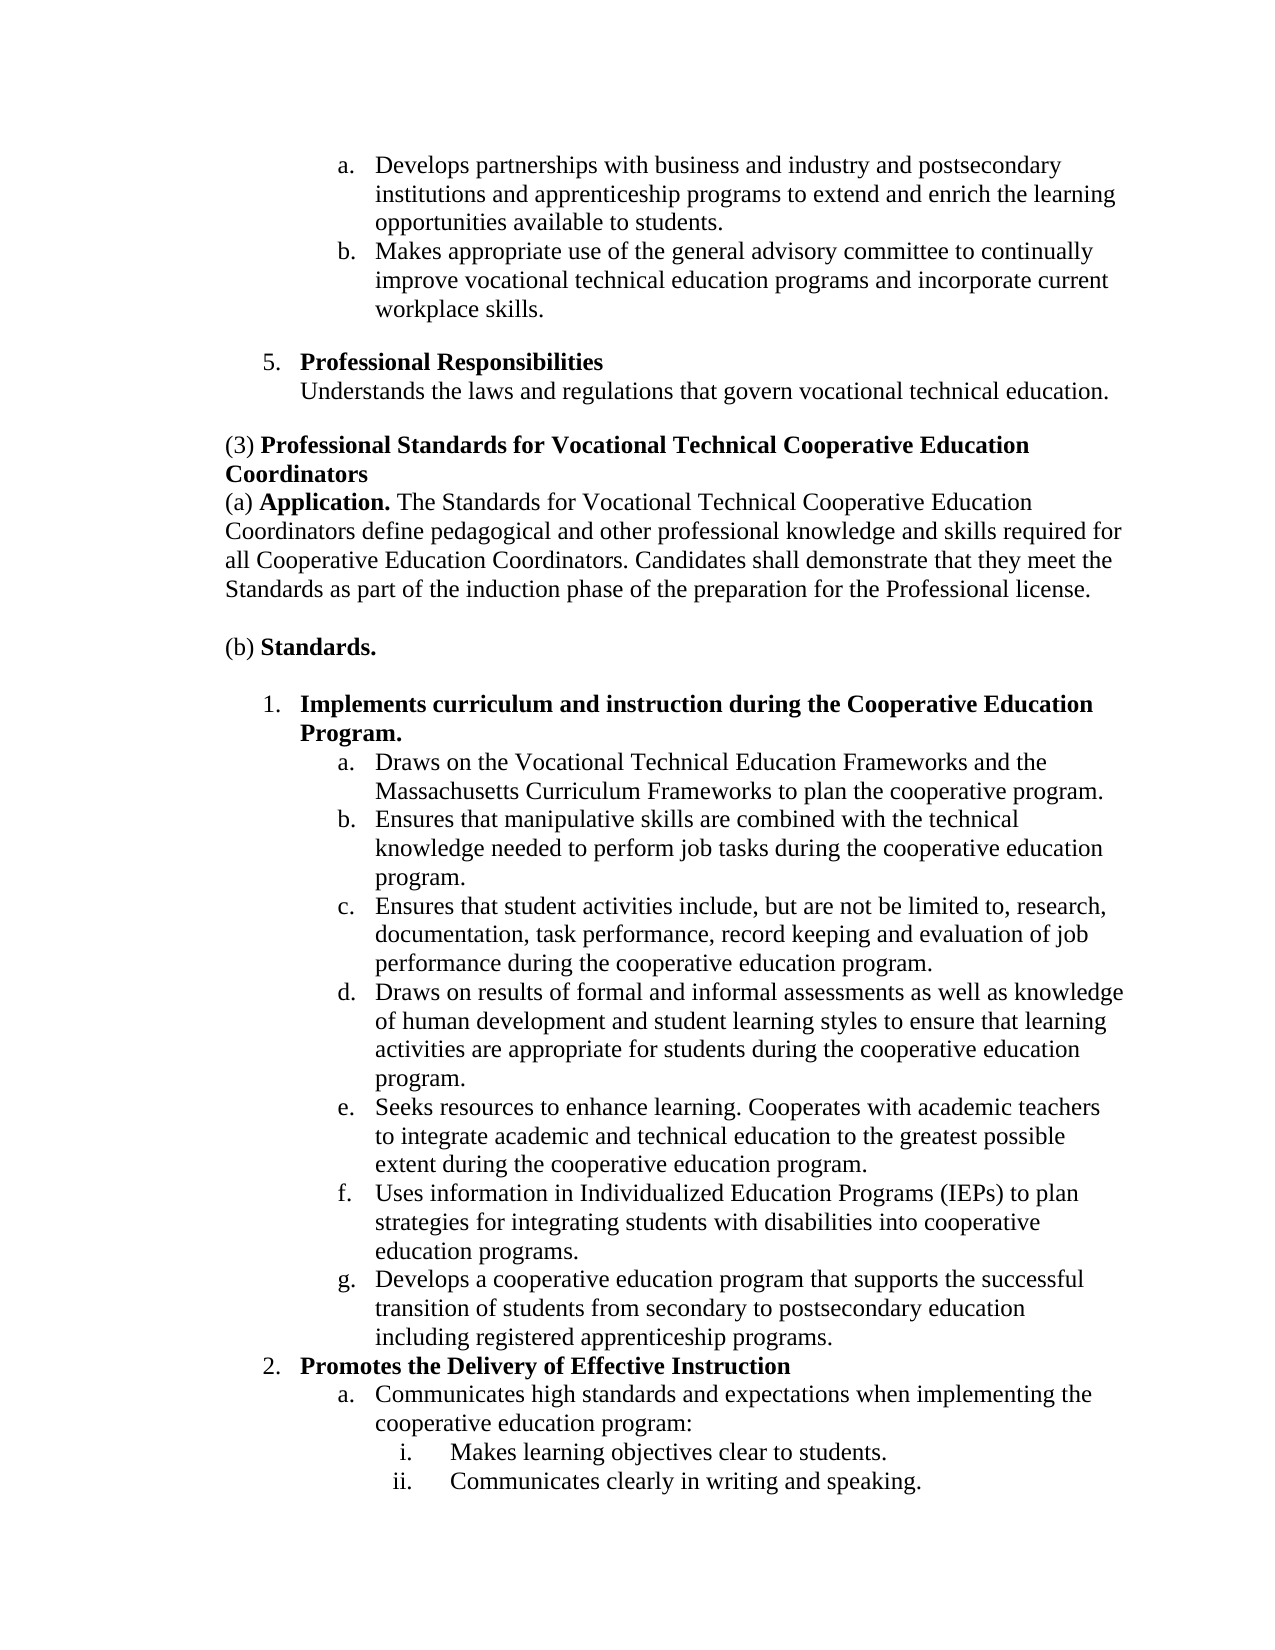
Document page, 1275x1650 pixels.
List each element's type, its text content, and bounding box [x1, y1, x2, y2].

text (a) Application. The Standards for Vocational Technical Cooperative Education Coordinators define pedagogical and other professional knowledge and skills required for all Cooperative Education Coordinators. Candidates shall demonstrate that they meet the Standards as part of the induction phase of the preparation for the Professional license. [225, 487, 1125, 602]
list Ensures that student activities include, but are not be limited to, research, documentation, task performance, record keeping and evaluation of job performance during the cooperative education program. [337, 891, 1125, 977]
text (b) Standards. [225, 632, 1125, 660]
list Communicates high standards and expectations when implementing the cooperative education program: [337, 1379, 1125, 1437]
list Develops a cooperative education program that supports the successful transition of students from secondary to postsecondary education including registered apprenticeship programs. [337, 1264, 1125, 1351]
list Promotes the Delivery of Effective Instruction [262, 1351, 1125, 1379]
list Develops partnerships with business and industry and postsecondary institutions and apprenticeship programs to extend and enrich the learning opportunities available to students. [337, 150, 1125, 236]
list Implements curriculum and instruction during the Cooperative Education Program. [262, 689, 1125, 747]
list Makes learning objectives clear to students. [412, 1437, 1125, 1466]
list Makes appropriate use of the general advisory committee to continually improve vocational technical education programs and incorporate current workplace skills. [337, 236, 1125, 322]
list Draws on results of formal and informal assessments as well as knowledge of human development and student learning styles to ensure that learning activities are appropriate for students during the cooperative education program. [337, 977, 1125, 1092]
list Draws on the Vocational Technical Education Frameworks and the Massachusetts Curriculum Frameworks to plan the cooperative program. [337, 747, 1125, 804]
list Uses information in Individualized Education Programs (IEPs) to plan strategies for integrating students with disabilities into cooperative education programs. [337, 1178, 1125, 1264]
list Ensures that manipulative skills are combined with the technical knowledge needed to perform job tasks during the cooperative education program. [337, 804, 1125, 891]
list Communicates clearly in writing and speaking. [412, 1466, 1125, 1494]
text (3) Professional Standards for Vocational Technical Cooperative Education Coordinators [225, 430, 1125, 487]
list Professional Responsibilities Understands the laws and regulations that govern vocational technical education. [262, 347, 1125, 405]
list Seeks resources to enhance learning. Cooperates with academic teachers to integrate academic and technical education to the greatest possible extent during the cooperative education program. [337, 1092, 1125, 1178]
